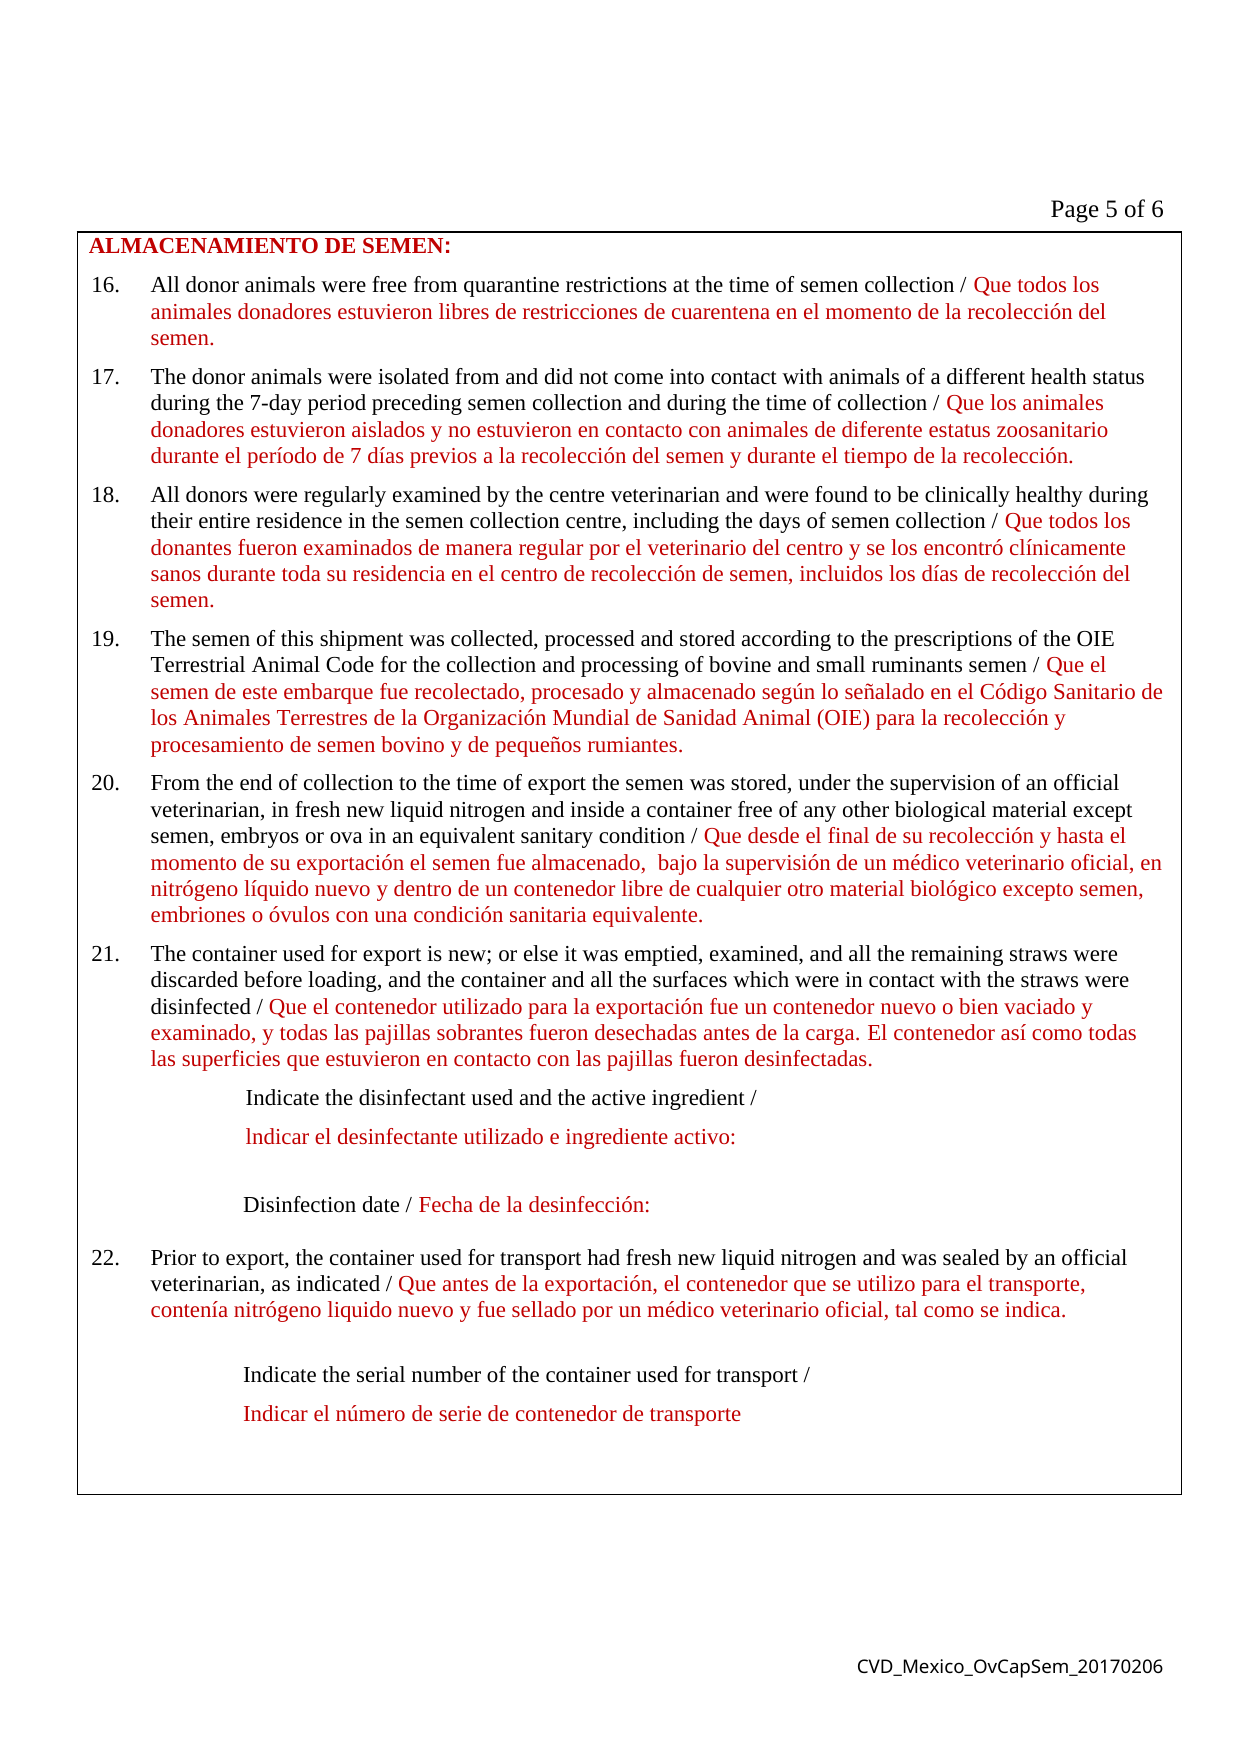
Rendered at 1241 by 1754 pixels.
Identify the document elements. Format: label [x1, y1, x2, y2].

table_cell [78, 233, 1181, 1493]
